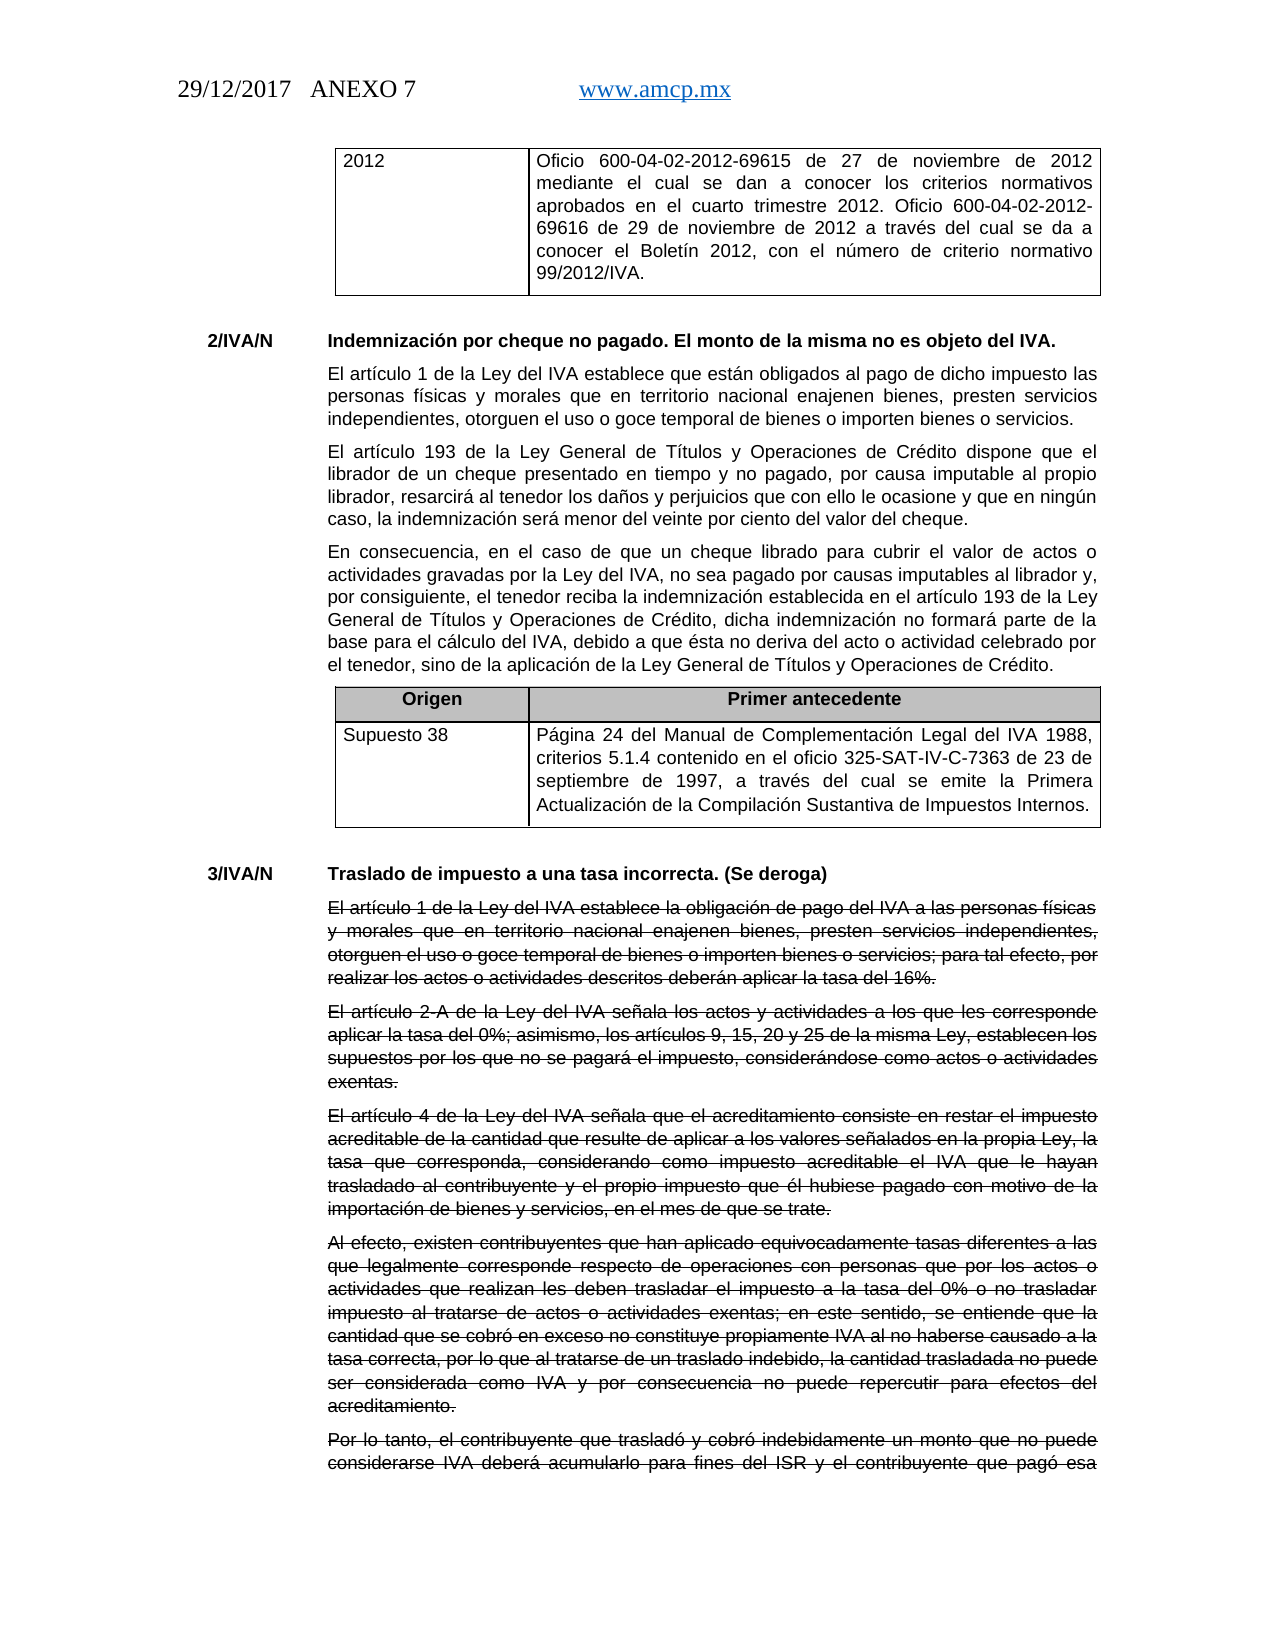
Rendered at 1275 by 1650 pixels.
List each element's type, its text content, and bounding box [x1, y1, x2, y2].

text El artículo 4 de la Ley del IVA señala que el acreditamiento consiste en restar el impuesto acreditable de la cantidad que resulte de aplicar a los valores señalados en la propia Ley, la tasa que corresponda, considerando como impuesto acreditable el IVA que le hayan trasladado al contribuyente y el propio impuesto que él hubiese pagado con motivo de la importación de bienes y servicios, en el mes de que se trate. [207, 1103, 1098, 1220]
text El artículo 2-A de la Ley del IVA señala los actos y actividades a los que les corresponde aplicar la tasa del 0%; asimismo, los artículos 9, 15, 20 y 25 de la misma Ley, establecen los supuestos por los que no se pagará el impuesto, considerándose como actos o actividades exentas. [207, 999, 1098, 1093]
text Al efecto, existen contribuyentes que han aplicado equivocadamente tasas diferentes a las que legalmente corresponde respecto de operaciones con personas que por los actos o actividades que realizan les deben trasladar el impuesto a la tasa del 0% o no trasladar impuesto al tratarse de actos o actividades exentas; en este sentido, se entiende que la cantidad que se cobró en exceso no constituye propiamente IVA al no haberse causado a la tasa correcta, por lo que al tratarse de un traslado indebido, la cantidad trasladada no puede ser considerada como IVA y por consecuencia no puede repercutir para efectos del acreditamiento. [207, 1231, 1098, 1417]
text 2/IVA/N Indemnización por cheque no pagado. El monto de la misma no es objeto del IVA. [207, 329, 1098, 352]
table_cell Supuesto 38 [336, 723, 528, 826]
table_cell Oficio 600-04-02-2012-69615 de 27 de noviembre de 2012 mediante el cual se dan a conocer los criterios normativos aprobados en el cuarto trimestre 2012. Oficio 600-04-02-2012-69616 de 29 de noviembre de 2012 a través del cual se da a conocer el Boletín 2012, con el número de criterio normativo 99/2012/IVA. [530, 149, 1100, 295]
text 3/IVA/N Traslado de impuesto a una tasa incorrecta. (Se deroga) [207, 862, 1098, 885]
text El artículo 1 de la Ley del IVA establece que están obligados al pago de dicho impuesto las personas físicas y morales que en territorio nacional enajenen bienes, presten servicios independientes, otorguen el uso o goce temporal de bienes o importen bienes o servicios. [207, 362, 1098, 430]
table_header Primer antecedente [530, 688, 1100, 721]
table_header Origen [336, 688, 528, 721]
text En consecuencia, en el caso de que un cheque librado para cubrir el valor de actos o actividades gravadas por la Ley del IVA, no sea pagado por causas imputables al librador y, por consiguiente, el tenedor reciba la indemnización establecida en el artículo 193 de la Ley General de Títulos y Operaciones de Crédito, dicha indemnización no formará parte de la base para el cálculo del IVA, debido a que ésta no deriva del acto o actividad celebrado por el tenedor, sino de la aplicación de la Ley General de Títulos y Operaciones de Crédito. [207, 541, 1098, 676]
table_cell Página 24 del Manual de Complementación Legal del IVA 1988, criterios 5.1.4 contenido en el oficio 325-SAT-IV-C-7363 de 23 de septiembre de 1997, a través del cual se emite la Primera Actualización de la Compilación Sustantiva de Impuestos Internos. [530, 723, 1100, 826]
table_cell 2012 [336, 149, 528, 295]
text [207, 1428, 1098, 1474]
text El artículo 193 de la Ley General de Títulos y Operaciones de Crédito dispone que el librador de un cheque presentado en tiempo y no pagado, por causa imputable al propio librador, resarcirá al tenedor los daños y perjuicios que con ello le ocasione y que en ningún caso, la indemnización será menor del veinte por ciento del valor del cheque. [207, 440, 1098, 530]
text El artículo 1 de la Ley del IVA establece la obligación de pago del IVA a las personas físicas y morales que en territorio nacional enajenen bienes, presten servicios independientes, otorguen el uso o goce temporal de bienes o importen bienes o servicios; para tal efecto, por realizar los actos o actividades descritos deberán aplicar la tasa del 16%. [207, 896, 1098, 989]
